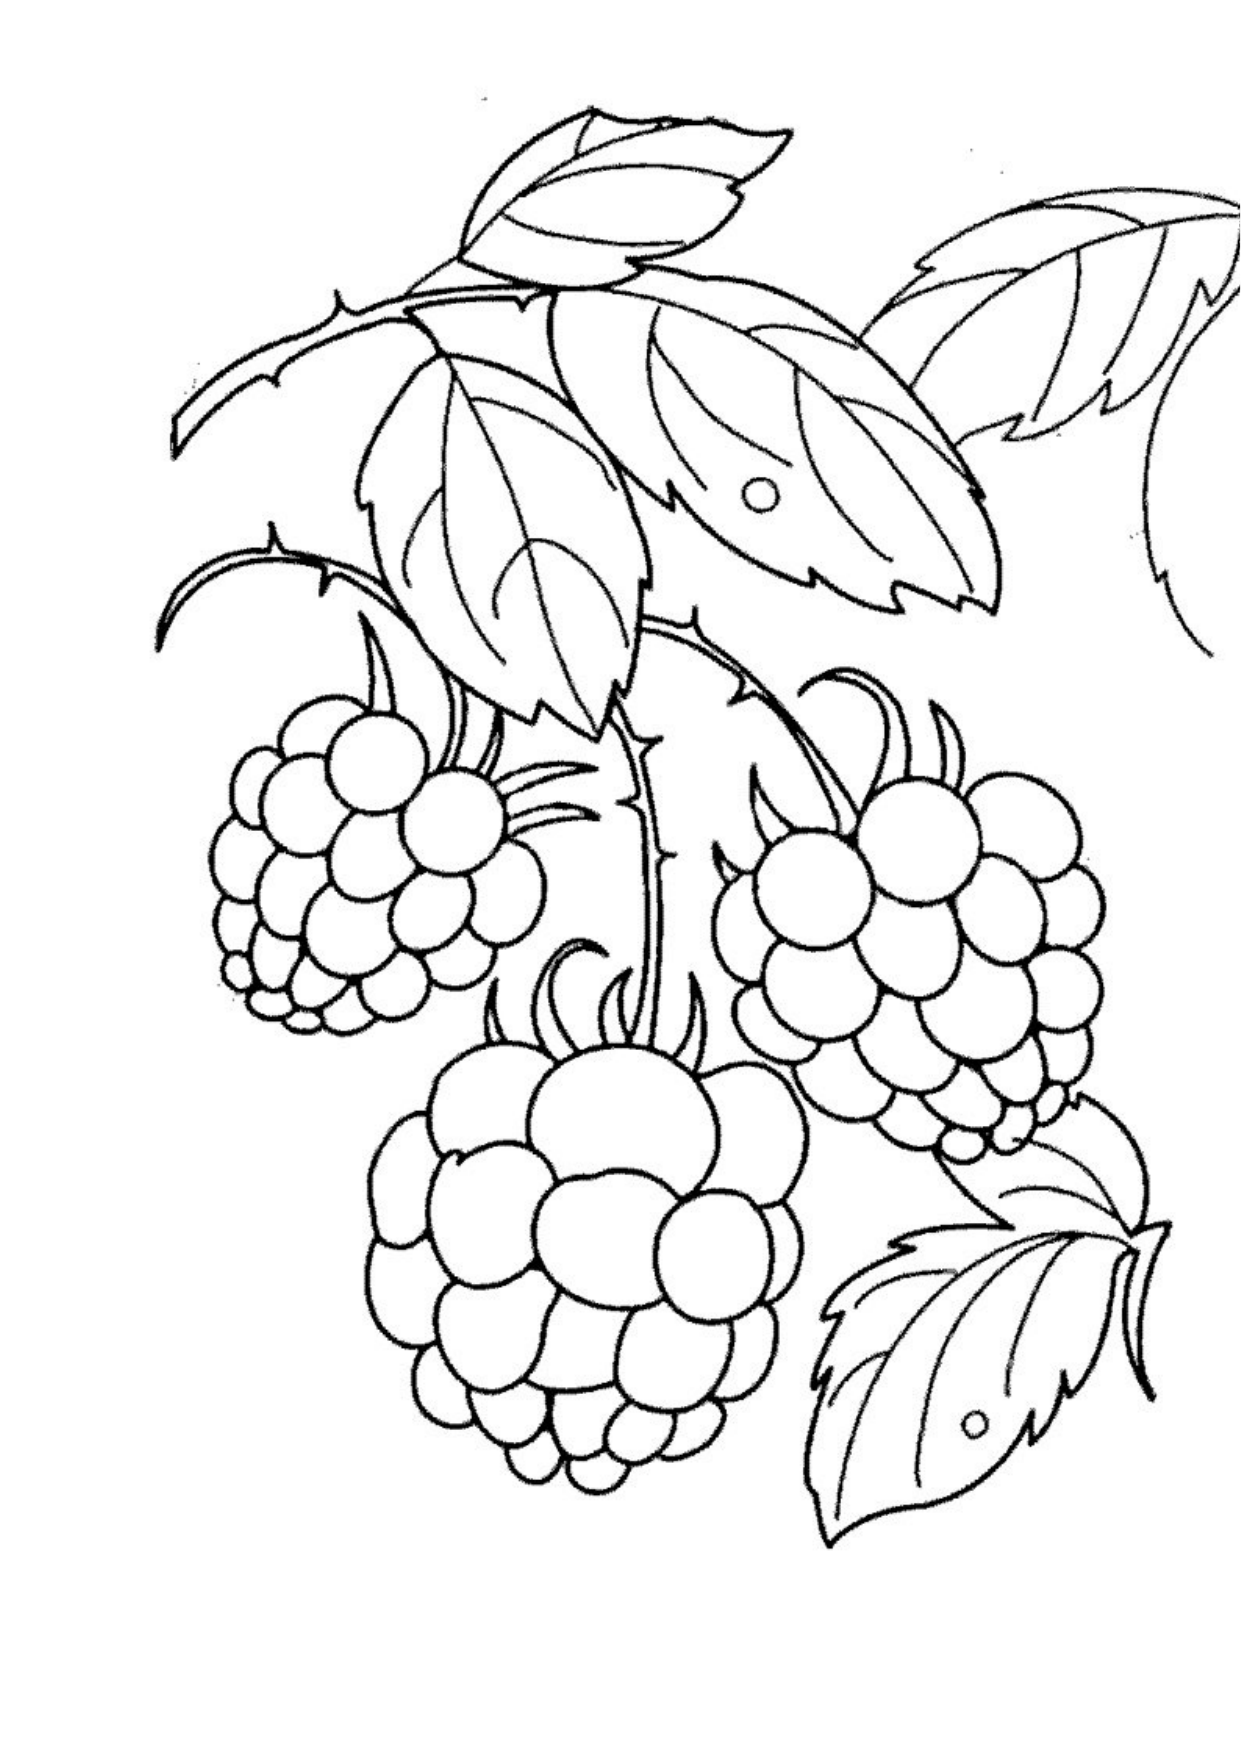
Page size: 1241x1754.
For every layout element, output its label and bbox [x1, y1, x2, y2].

picture [75, 75, 1241, 1638]
